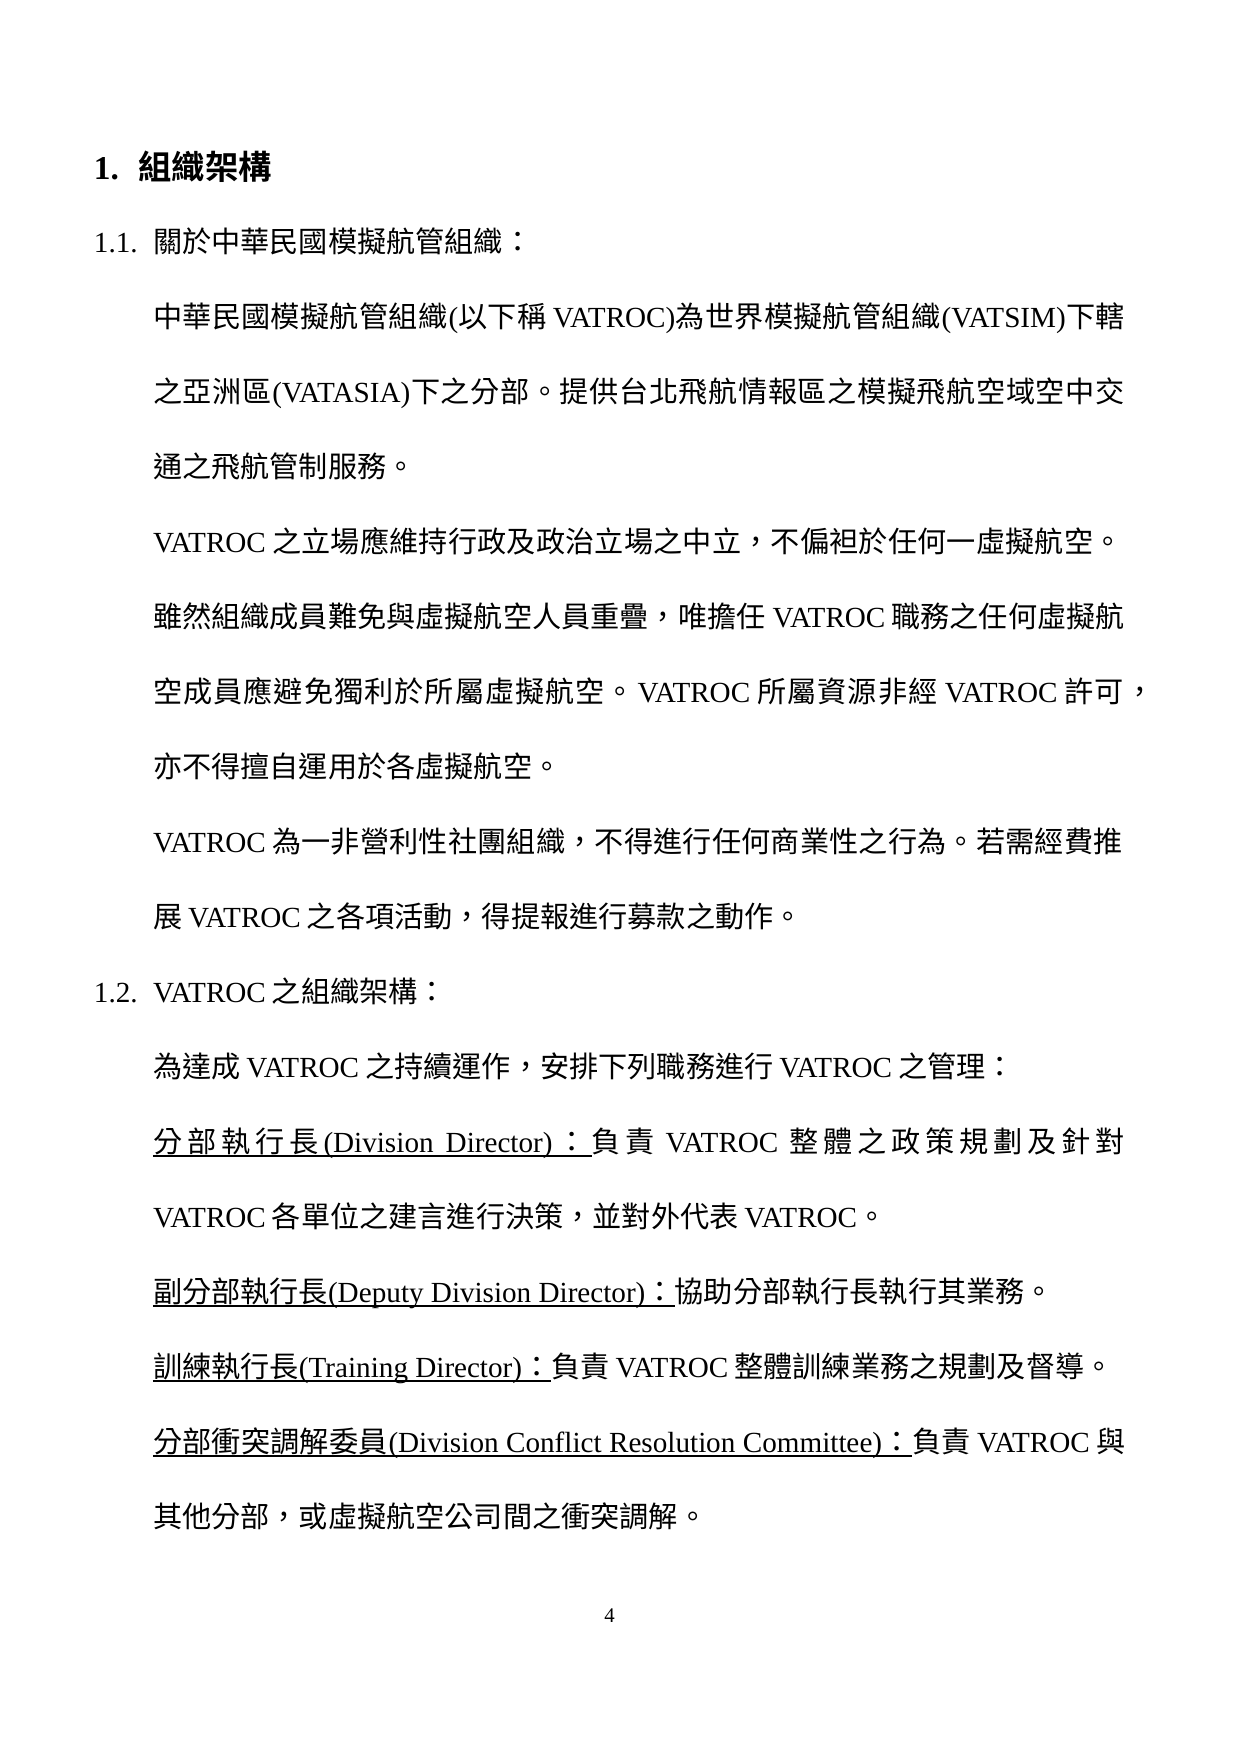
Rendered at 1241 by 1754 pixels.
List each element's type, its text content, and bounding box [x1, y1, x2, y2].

list 組織架構 [94, 127, 1125, 202]
list 關於中華民國模擬航管組織： 中華民國模擬航管組織(以下稱VATROC)為世界模擬航管組織(VATSIM)下轄之亞洲區(VATASIA)下之分部。提供台北飛航情報區之模擬飛航空域空中交通之飛航管制服務。 VATROC之立場應維持行政及政治立場之中立，不偏袒於任何一虛擬航空。雖然組織成員難免與虛擬航空人員重疊，唯擔任VATROC職務之任何虛擬航空成員應避免獨利於所屬虛擬航空。VATROC所屬資源非經VATROC許可，亦不得擅自運用於各虛擬航空。 VATROC為一非營利性社團組織，不得進行任何商業性之行為。若需經費推展VATROC之各項活動，得提報進行募款之動作。 [94, 202, 1125, 952]
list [94, 952, 1125, 1552]
